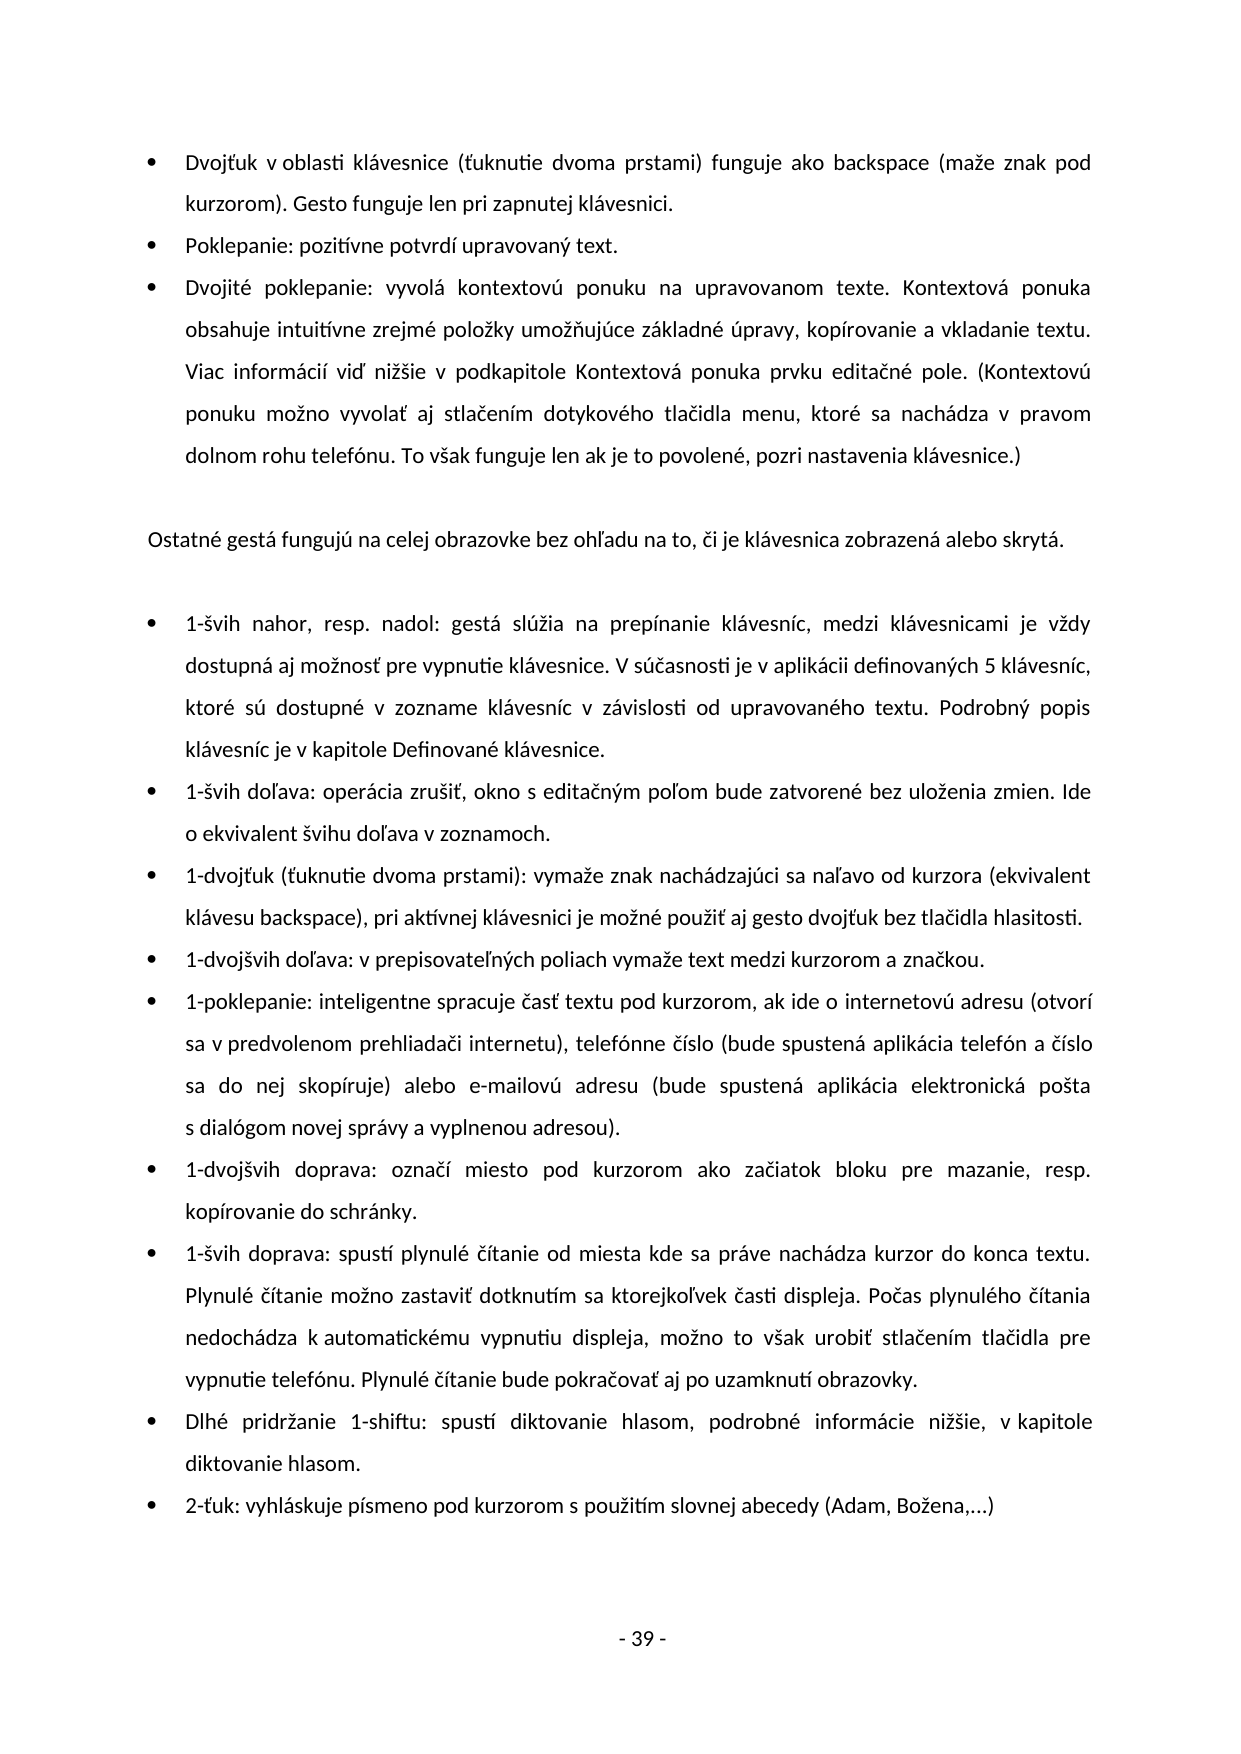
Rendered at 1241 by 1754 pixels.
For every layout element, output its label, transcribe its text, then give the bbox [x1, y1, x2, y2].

list Poklepanie: pozitívne potvrdí upravovaný text. [148, 232, 1093, 259]
text Ostatné gestá fungujú na celej obrazovke bez ohľadu na to, či je klávesnica zobrazená alebo skrytá. [148, 525, 1093, 553]
list Dvojité poklepanie: vyvolá kontextovú ponuku na upravovanom texte. Kontextová ponuka obsahuje intuitívne zrejmé položky umožňujúce základné úpravy, kopírovanie a vkladanie textu. Viac informácií viď nižšie v podkapitole Kontextová ponuka prvku editačné pole. (Kontextovú ponuku možno vyvolať aj stlačením dotykového tlačidla menu, ktoré sa nachádza v pravom dolnom rohu telefónu. To však funguje len ak je to povolené, pozri nastavenia klávesnice.) [148, 273, 1093, 469]
list Dvojťuk v oblasti klávesnice (ťuknutie dvoma prstami) funguje ako backspace (maže znak pod kurzorom). Gesto funguje len pri zapnutej klávesnici. [148, 148, 1093, 218]
list 1-poklepanie: inteligentne spracuje časť textu pod kurzorom, ak ide o internetovú adresu (otvorí sa v predvolenom prehliadači internetu), telefónne číslo (bude spustená aplikácia telefón a číslo sa do nej skopíruje) alebo e-mailovú adresu (bude spustená aplikácia elektronická pošta s dialógom novej správy a vyplnenou adresou). [148, 987, 1093, 1141]
list Dlhé pridržanie 1-shiftu: spustí diktovanie hlasom, podrobné informácie nižšie, v kapitole diktovanie hlasom. [148, 1407, 1093, 1477]
list 2-ťuk: vyhláskuje písmeno pod kurzorom s použitím slovnej abecedy (Adam, Božena,...) [148, 1491, 1093, 1519]
list 1-švih nahor, resp. nadol: gestá slúžia na prepínanie klávesníc, medzi klávesnicami je vždy dostupná aj možnosť pre vypnutie klávesnice. V súčasnosti je v aplikácii definovaných 5 klávesníc, ktoré sú dostupné v zozname klávesníc v závislosti od upravovaného textu. Podrobný popis klávesníc je v kapitole Definované klávesnice. [148, 609, 1093, 763]
list 1-dvojťuk (ťuknutie dvoma prstami): vymaže znak nachádzajúci sa naľavo od kurzora (ekvivalent klávesu backspace), pri aktívnej klávesnici je možné použiť aj gesto dvojťuk bez tlačidla hlasitosti. [148, 861, 1093, 931]
list 1-dvojšvih doľava: v prepisovateľných poliach vymaže text medzi kurzorom a značkou. [148, 945, 1093, 973]
list 1-dvojšvih doprava: označí miesto pod kurzorom ako začiatok bloku pre mazanie, resp. kopírovanie do schránky. [148, 1155, 1093, 1225]
list 1-švih doľava: operácia zrušiť, okno s editačným poľom bude zatvorené bez uloženia zmien. Ide o ekvivalent švihu doľava v zoznamoch. [148, 777, 1093, 847]
list 1-švih doprava: spustí plynulé čítanie od miesta kde sa práve nachádza kurzor do konca textu. Plynulé čítanie možno zastaviť dotknutím sa ktorejkoľvek časti displeja. Počas plynulého čítania nedochádza k automatickému vypnutiu displeja, možno to však urobiť stlačením tlačidla pre vypnutie telefónu. Plynulé čítanie bude pokračovať aj po uzamknutí obrazovky. [148, 1239, 1093, 1393]
